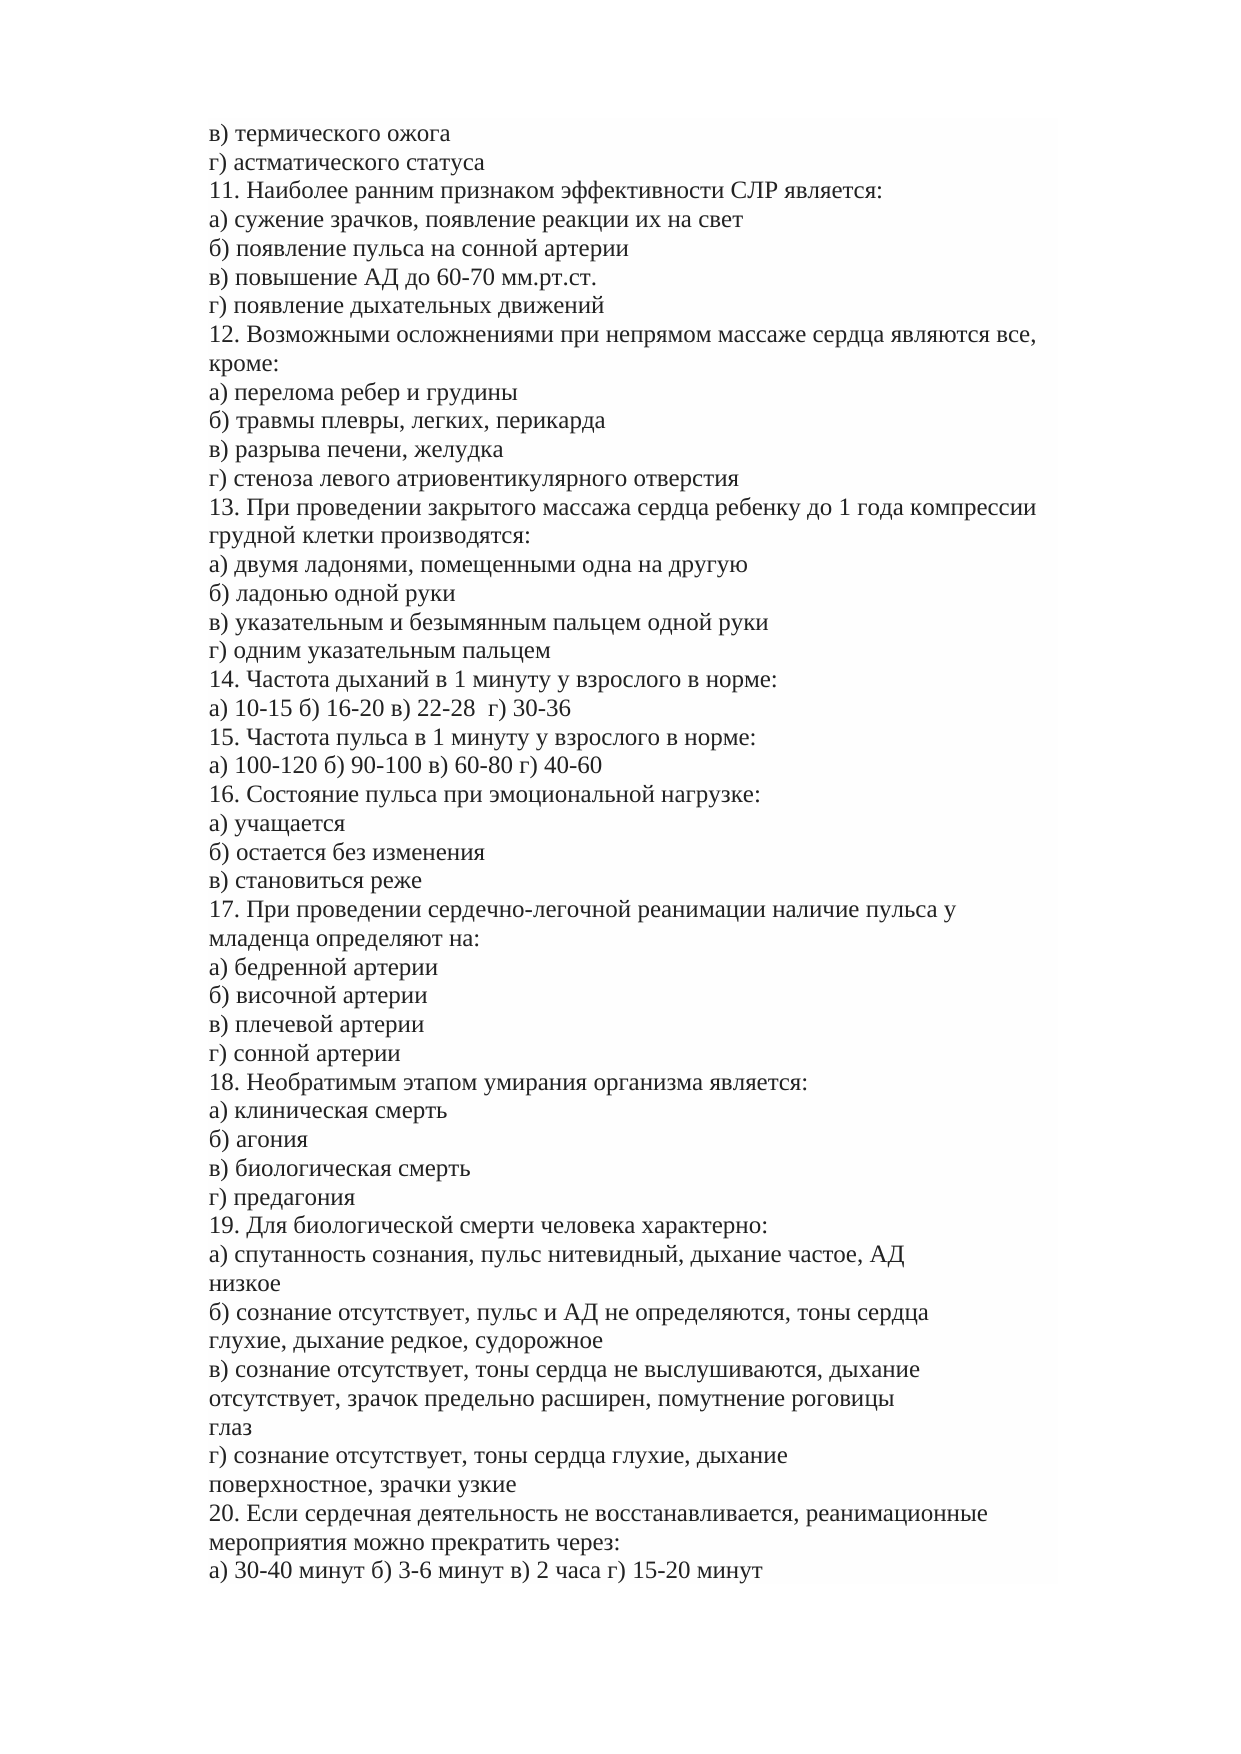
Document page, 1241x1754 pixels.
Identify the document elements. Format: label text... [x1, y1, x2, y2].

text а) 30-40 минут б) 3-6 минут в) 2 часа г) 15-20 минут [208, 1556, 1058, 1584]
text а) клиническая смерть [208, 1096, 1058, 1124]
text глухие, дыхание редкое, судорожное [208, 1326, 1058, 1354]
text 18. Необратимым этапом умирания организма является: [208, 1067, 1058, 1096]
text 20. Если сердечная деятельность не восстанавливается, реанимационные мероприятия можно прекратить через: [208, 1498, 1058, 1556]
text а) сужение зрачков, появление реакции их на свет [208, 204, 1058, 233]
text в) плечевой артерии [208, 1009, 1058, 1038]
text в) повышение АД до 60-70 мм.рт.ст. [208, 262, 1058, 291]
text 14. Частота дыханий в 1 минуту у взрослого в норме: [208, 664, 1058, 693]
text г) астматического статуса [208, 147, 1058, 176]
text г) сознание отсутствует, тоны сердца глухие, дыхание [208, 1441, 1058, 1469]
text поверхностное, зрачки узкие [208, 1469, 1058, 1498]
text отсутствует, зрачок предельно расширен, помутнение роговицы [208, 1383, 1058, 1412]
text а) 100-120 б) 90-100 в) 60-80 г) 40-60 [208, 751, 1058, 779]
text б) сознание отсутствует, пульс и АД не определяются, тоны сердца [208, 1297, 1058, 1326]
text 12. Возможными осложнениями при непрямом массаже сердца являются все, кроме: [208, 319, 1058, 377]
text а) бедренной артерии [208, 952, 1058, 981]
text низкое [208, 1268, 1058, 1297]
text г) сонной артерии [208, 1038, 1058, 1067]
text б) остается без изменения [208, 837, 1058, 866]
text а) учащается [208, 808, 1058, 837]
text г) предагония [208, 1182, 1058, 1211]
text в) сознание отсутствует, тоны сердца не выслушиваются, дыхание [208, 1354, 1058, 1383]
text 11. Наиболее ранним признаком эффективности СЛР является: [208, 176, 1058, 204]
text в) становиться реже [208, 866, 1058, 894]
text в) разрыва печени, желудка [208, 434, 1058, 463]
text в) указательным и безымянным пальцем одной руки [208, 607, 1058, 636]
text г) одним указательным пальцем [208, 636, 1058, 664]
text 17. При проведении сердечно-легочной реанимации наличие пульса у младенца определяют на: [208, 894, 1058, 952]
text 13. При проведении закрытого массажа сердца ребенку до 1 года компрессии грудной клетки производятся: [208, 492, 1058, 549]
text а) перелома ребер и грудины [208, 377, 1058, 406]
text а) 10-15 б) 16-20 в) 22-28 г) 30-36 [208, 693, 1058, 722]
text б) появление пульса на сонной артерии [208, 233, 1058, 262]
text г) стеноза левого атриовентикулярного отверстия [208, 463, 1058, 492]
text в) биологическая смерть [208, 1153, 1058, 1182]
text г) появление дыхательных движений [208, 291, 1058, 319]
text 15. Частота пульса в 1 минуту у взрослого в норме: [208, 722, 1058, 751]
text б) ладонью одной руки [208, 578, 1058, 607]
text а) двумя ладонями, помещенными одна на другую [208, 549, 1058, 578]
text б) агония [208, 1124, 1058, 1153]
text б) височной артерии [208, 981, 1058, 1009]
text а) спутанность сознания, пульс нитевидный, дыхание частое, АД [208, 1239, 1058, 1268]
text в) термического ожога [208, 118, 1058, 147]
text 19. Для биологической смерти человека характерно: [208, 1211, 1058, 1239]
text глаз [208, 1412, 1058, 1441]
text б) травмы плевры, легких, перикарда [208, 406, 1058, 434]
text 16. Состояние пульса при эмоциональной нагрузке: [208, 779, 1058, 808]
